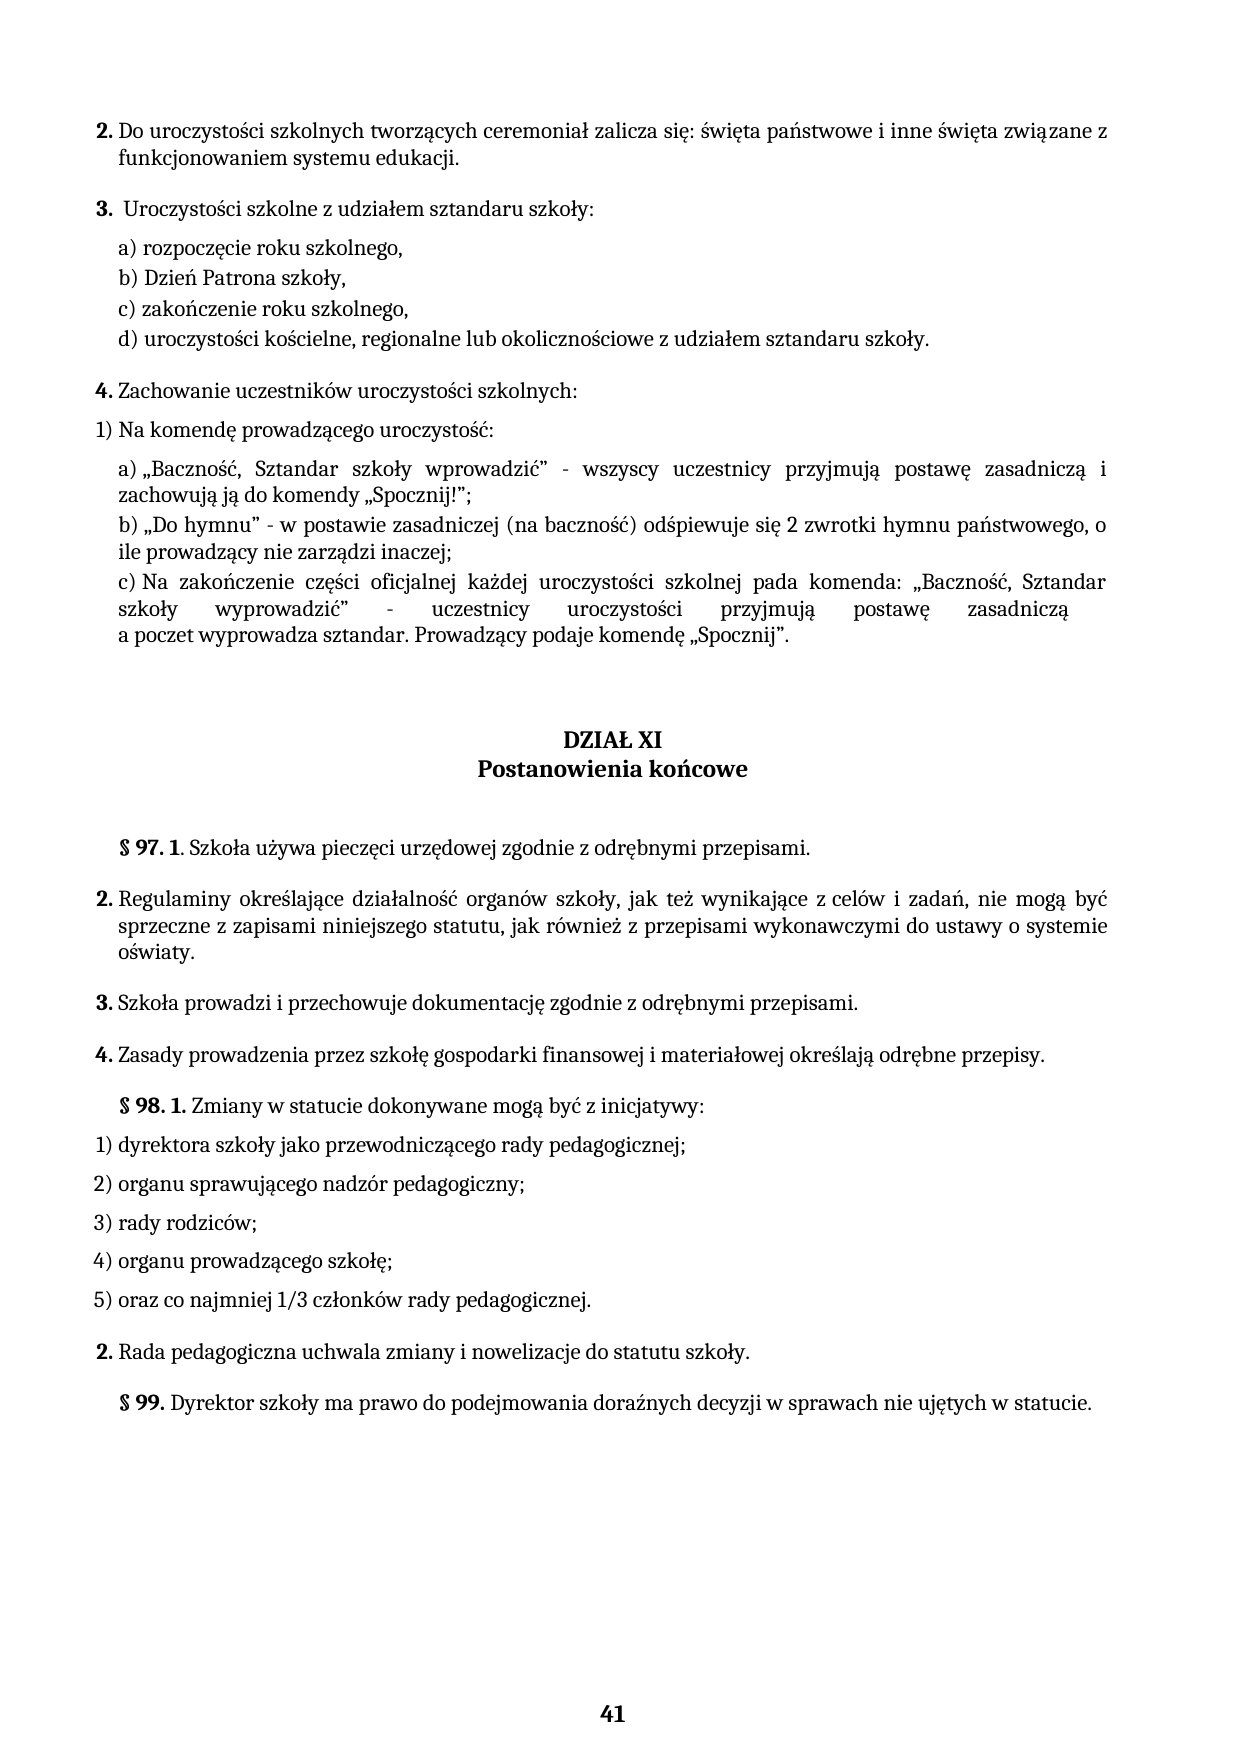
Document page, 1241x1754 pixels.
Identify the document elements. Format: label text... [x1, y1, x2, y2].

list 1. Szkoła używa pieczęci urzędowej zgodnie z odrębnymi przepisami. [118, 835, 1107, 861]
text organu prowadzącego szkołę; [118, 1248, 1107, 1274]
list Regulaminy określające działalność organów szkoły, jak też wynikające z celów i zadań, nie mogą być sprzeczne z zapisami niniejszego statutu, jak również z przepisami wykonawczymi do ustawy o systemie oświaty. [118, 886, 1107, 965]
list zakończenie roku szkolnego, [118, 296, 1107, 322]
list Na zakończenie części oficjalnej każdej uroczystości szkolnej pada komenda: „Baczność, Sztandar szkoły wyprowadzić” - uczestnicy uroczystości przyjmują postawę zasadniczą a poczet wyprowadza sztandar. Prowadzący podaje komendę „Spocznij”. [118, 569, 1107, 648]
list „Baczność, Sztandar szkoły wprowadzić” - wszyscy uczestnicy przyjmują postawę zasadniczą i zachowują ją do komendy „Spocznij!”; [118, 455, 1107, 508]
list Zasady prowadzenia przez szkołę gospodarki finansowej i materiałowej określają odrębne przepisy. [118, 1041, 1107, 1068]
list Dzień Patrona szkoły, [118, 265, 1107, 292]
text oraz co najmniej 1/3 członków rady pedagogicznej. [118, 1287, 1107, 1313]
text organu sprawującego nadzór pedagogiczny; [118, 1171, 1107, 1197]
list Dyrektor szkoły ma prawo do podejmowania doraźnych decyzji w sprawach nie ujętych w statucie. [118, 1390, 1107, 1416]
list 1. Zmiany w statucie dokonywane mogą być z inicjatywy: [118, 1093, 1107, 1119]
text Na komendę prowadzącego uroczystość: [118, 416, 1107, 443]
text dyrektora szkoły jako przewodniczącego rady pedagogicznej; [118, 1132, 1107, 1158]
list Do uroczystości szkolnych tworzących ceremoniał zalicza się: święta państwowe i inne święta związane z funkcjonowaniem systemu edukacji. [118, 118, 1107, 171]
list Rada pedagogiczna uchwala zmiany i nowelizacje do statutu szkoły. [118, 1338, 1107, 1365]
list Zachowanie uczestników uroczystości szkolnych: [118, 378, 1107, 404]
list Szkoła prowadzi i przechowuje dokumentację zgodnie z odrębnymi przepisami. [118, 990, 1107, 1016]
list Uroczystości szkolne z udziałem sztandaru szkoły: [118, 196, 1107, 222]
list uroczystości kościelne, regionalne lub okolicznościowe z udziałem sztandaru szkoły. [118, 326, 1107, 353]
list rozpoczęcie roku szkolnego, [118, 235, 1107, 261]
list „Do hymnu” - w postawie zasadniczej (na baczność) odśpiewuje się 2 zwrotki hymnu państwowego, o ile prowadzący nie zarządzi inaczej; [118, 512, 1107, 565]
subtitle Postanowienia końcowe [118, 726, 1107, 783]
text rady rodziców; [118, 1209, 1107, 1236]
